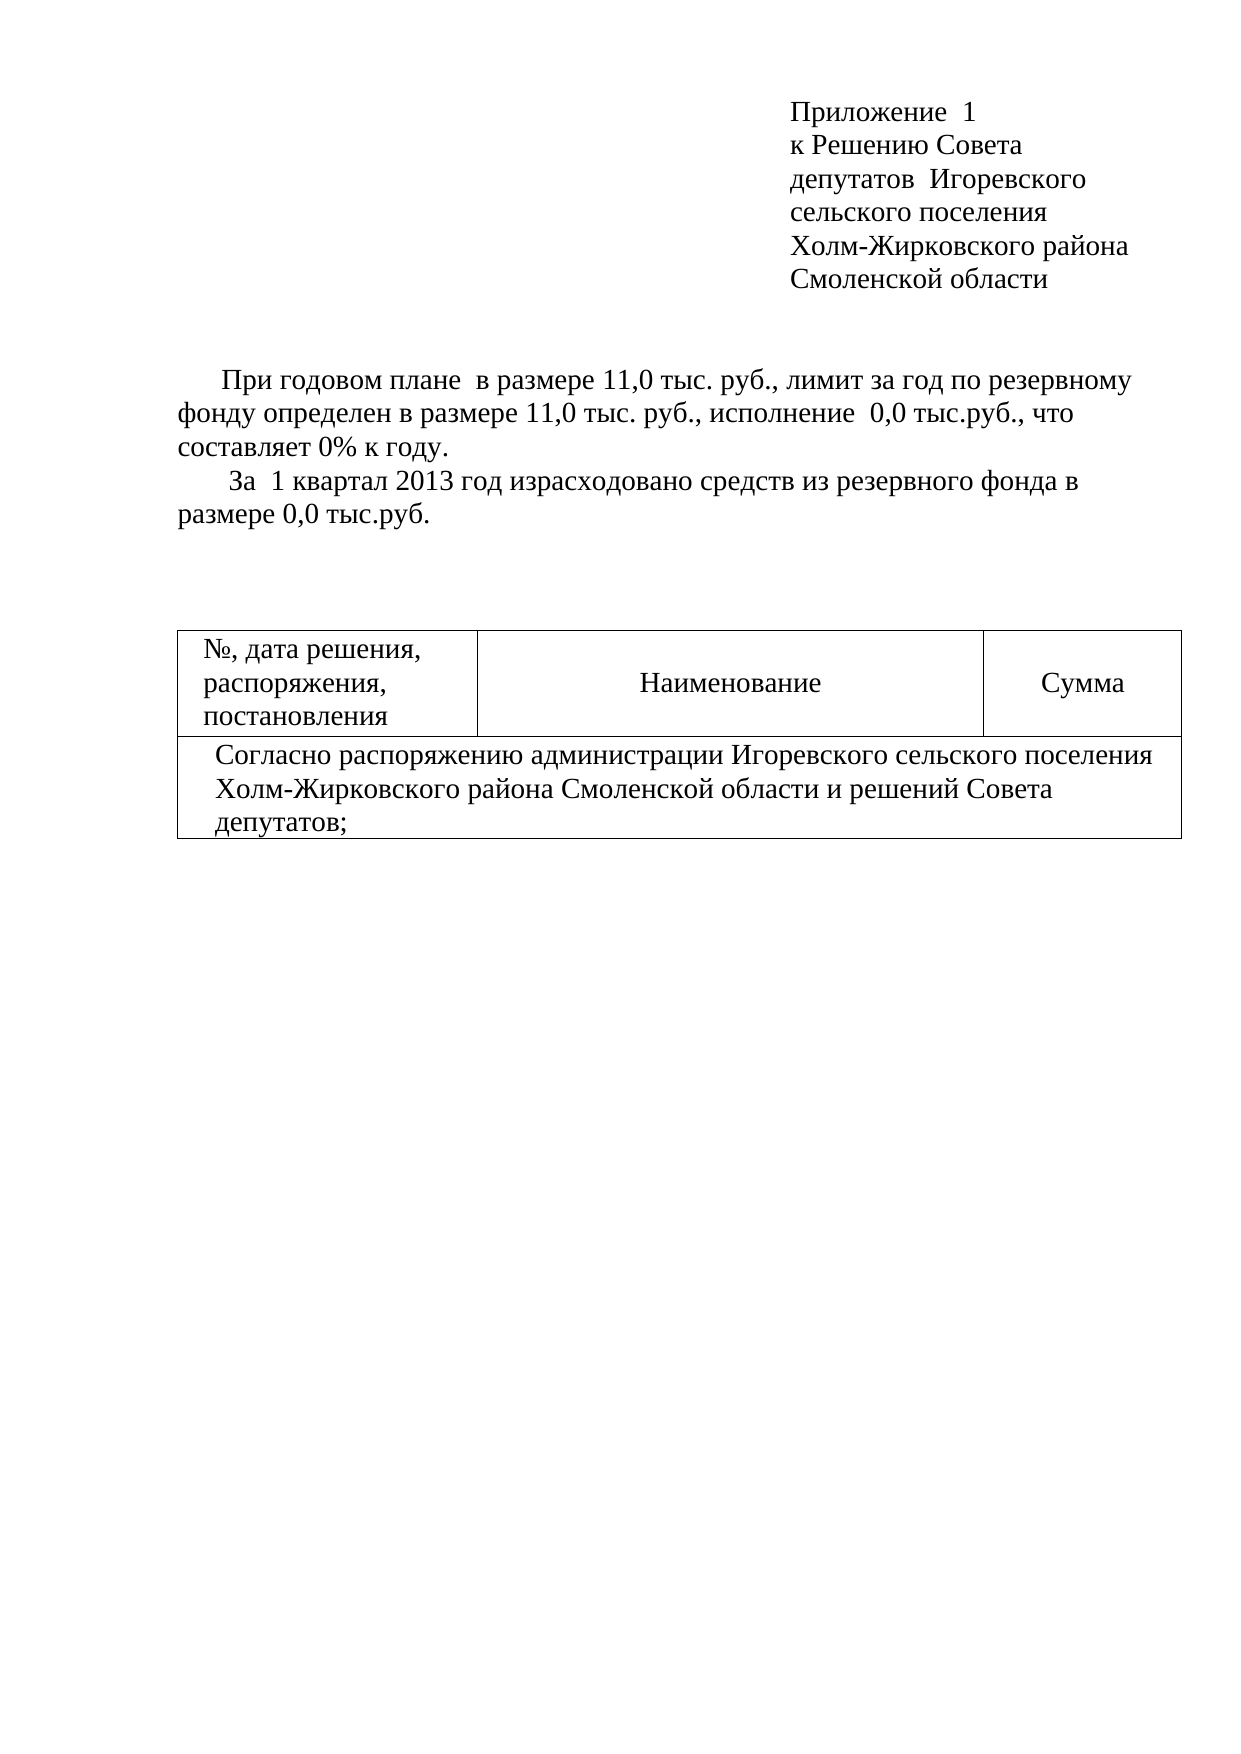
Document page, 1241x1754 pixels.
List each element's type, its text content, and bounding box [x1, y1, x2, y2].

table_header №, дата решения, распоряжения, постановления [178, 631, 477, 736]
table_cell Согласно распоряжению администрации Игоревского сельского поселения Холм-Жирковского района Смоленской области и решений Совета депутатов; [178, 737, 1181, 838]
text Холм-Жирковского района [177, 228, 1152, 261]
text Приложение 1 [177, 94, 1152, 127]
table_header Сумма [984, 631, 1181, 736]
table_header Наименование [478, 631, 983, 736]
text При годовом плане в размере 11,0 тыс. руб., лимит за год по резервному фонду определен в размере 11,0 тыс. руб., исполнение 0,0 тыс.руб., что составляет 0% к году. [177, 362, 1152, 463]
text За 1 квартал 2013 год израсходовано средств из резервного фонда в размере 0,0 тыс.руб. [177, 463, 1152, 530]
text к Решению Совета депутатов Игоревского сельского поселения [177, 127, 1152, 228]
text Смоленской области [177, 261, 1152, 295]
